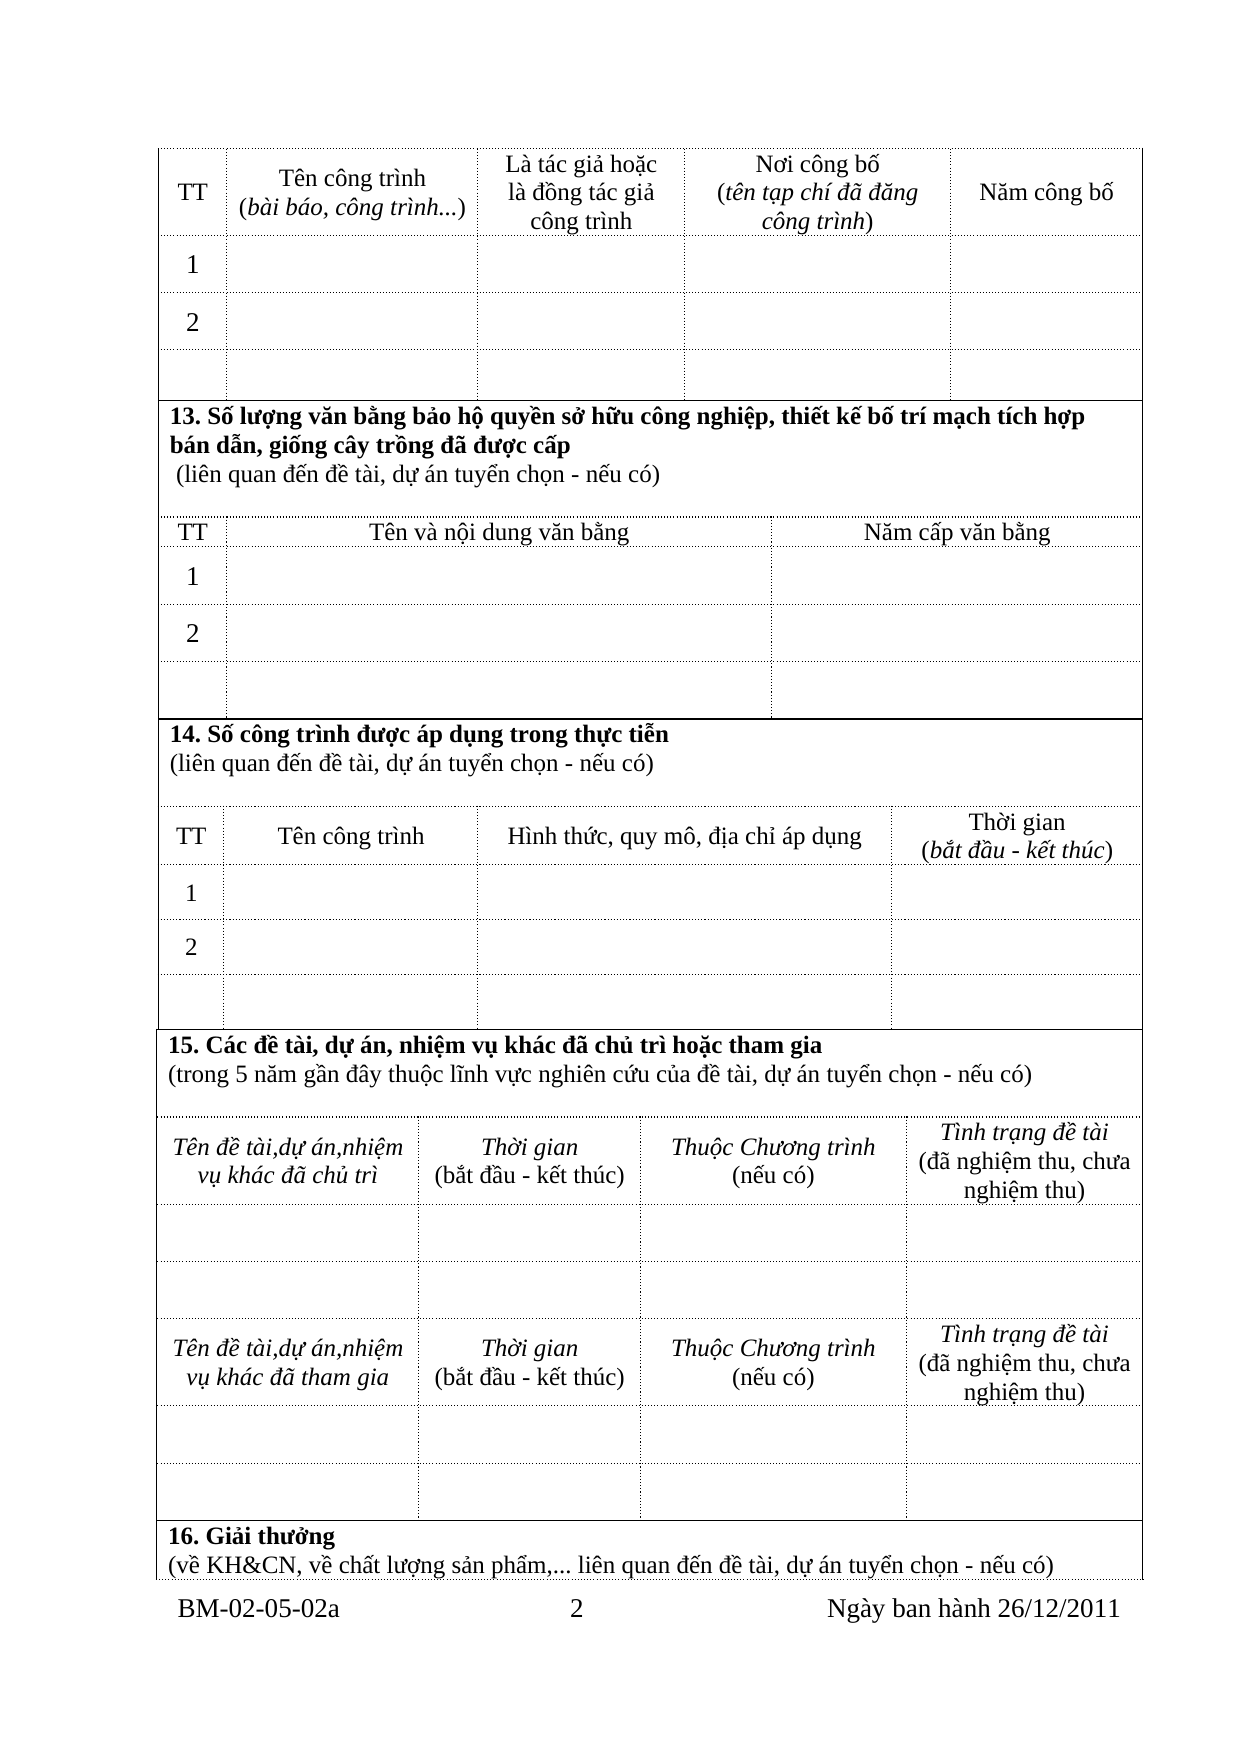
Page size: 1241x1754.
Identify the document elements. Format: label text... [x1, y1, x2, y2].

table_cell Tên công trình [224, 806, 478, 864]
table_cell [771, 661, 1142, 718]
table_cell Thời gian (bắt đầu - kết thúc) [891, 806, 1142, 864]
table_cell [227, 292, 478, 349]
table_cell Năm cấp văn bằng [771, 516, 1142, 546]
table_cell [227, 546, 771, 603]
table_cell Thời gian (bắt đầu - kết thúc) [419, 1318, 640, 1405]
table_cell Thời gian (bắt đầu - kết thúc) [419, 1116, 640, 1204]
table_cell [157, 1521, 1142, 1579]
table_cell [159, 661, 227, 718]
table_cell 15. Các đề tài, dự án, nhiệm vụ khác đã chủ trì hoặc tham gia (trong 5 năm gần đây thuộc lĩnh vực nghiên cứu của đề tài, dự án tuyển chọn - nếu có) [157, 1030, 1142, 1116]
table_cell Tên và nội dung văn bằng [227, 516, 771, 546]
table_cell [419, 1261, 640, 1318]
table_cell 2 [159, 292, 227, 349]
table_cell 2 [159, 604, 227, 661]
table_cell Tên đề tài,dự án,nhiệm vụ khác đã tham gia [157, 1318, 419, 1405]
table_cell 13. Số lượng văn bằng bảo hộ quyền sở hữu công nghiệp, thiết kế bố trí mạch tích hợp bán dẫn, giống cây trồng đã được cấp (liên quan đến đề tài, dự án tuyển chọn - nếu có) [159, 401, 1142, 516]
table_cell [478, 235, 684, 292]
table_cell [640, 1261, 906, 1318]
table_cell 1 [159, 864, 224, 919]
table_cell [950, 235, 1142, 292]
table_cell [478, 919, 891, 974]
table_cell [950, 349, 1142, 400]
table_cell [906, 1261, 1142, 1318]
table_cell [685, 349, 950, 400]
table_cell [478, 349, 684, 400]
table_cell Tình trạng đề tài (đã nghiệm thu, chưa nghiệm thu) [906, 1318, 1142, 1405]
table_cell [771, 604, 1142, 661]
table_cell 2 [159, 919, 224, 974]
table_cell [157, 1405, 419, 1462]
table_cell 14. Số công trình được áp dụng trong thực tiễn (liên quan đến đề tài, dự án tuyển chọn - nếu có) [159, 720, 1142, 806]
table_cell TT [159, 516, 227, 546]
table_cell [891, 974, 1142, 1028]
table_cell [419, 1405, 640, 1462]
table_cell [640, 1463, 906, 1520]
table_cell Thuộc Chương trình (nếu có) [640, 1318, 906, 1405]
table_cell 1 [159, 546, 227, 603]
table_cell [224, 974, 478, 1028]
table_cell TT [159, 806, 224, 864]
table_cell [891, 919, 1142, 974]
table_cell [950, 292, 1142, 349]
table_cell [419, 1463, 640, 1520]
table_cell TT [159, 148, 227, 235]
table_cell Nơi công bố (tên tạp chí đã đăng công trình) [685, 148, 950, 235]
table_cell [159, 974, 224, 1028]
table_cell [157, 1261, 419, 1318]
table_cell [685, 292, 950, 349]
table_cell Tên công trình (bài báo, công trình...) [227, 148, 478, 235]
table_cell Năm công bố [950, 148, 1142, 235]
table_cell [227, 349, 478, 400]
table_cell [159, 349, 227, 400]
table_cell [227, 235, 478, 292]
table_cell [906, 1463, 1142, 1520]
table_cell [478, 864, 891, 919]
table_cell [891, 864, 1142, 919]
table_cell [157, 1463, 419, 1520]
table_cell [227, 661, 771, 718]
table_cell [157, 1204, 419, 1261]
table_cell [640, 1405, 906, 1462]
table_cell Là tác giả hoặc là đồng tác giả công trình [478, 148, 684, 235]
table_cell [640, 1204, 906, 1261]
table_cell [685, 235, 950, 292]
table_cell [906, 1204, 1142, 1261]
table_cell Tên đề tài,dự án,nhiệm vụ khác đã chủ trì [157, 1116, 419, 1204]
table_cell Hình thức, quy mô, địa chỉ áp dụng [478, 806, 891, 864]
table_cell [419, 1204, 640, 1261]
table_cell [224, 864, 478, 919]
table_cell [771, 546, 1142, 603]
table_cell [478, 292, 684, 349]
table_cell [906, 1405, 1142, 1462]
table_cell Thuộc Chương trình (nếu có) [640, 1116, 906, 1204]
table_cell [227, 604, 771, 661]
table_cell [224, 919, 478, 974]
table_cell Tình trạng đề tài (đã nghiệm thu, chưa nghiệm thu) [906, 1116, 1142, 1204]
table_cell [478, 974, 891, 1028]
table_cell 1 [159, 235, 227, 292]
